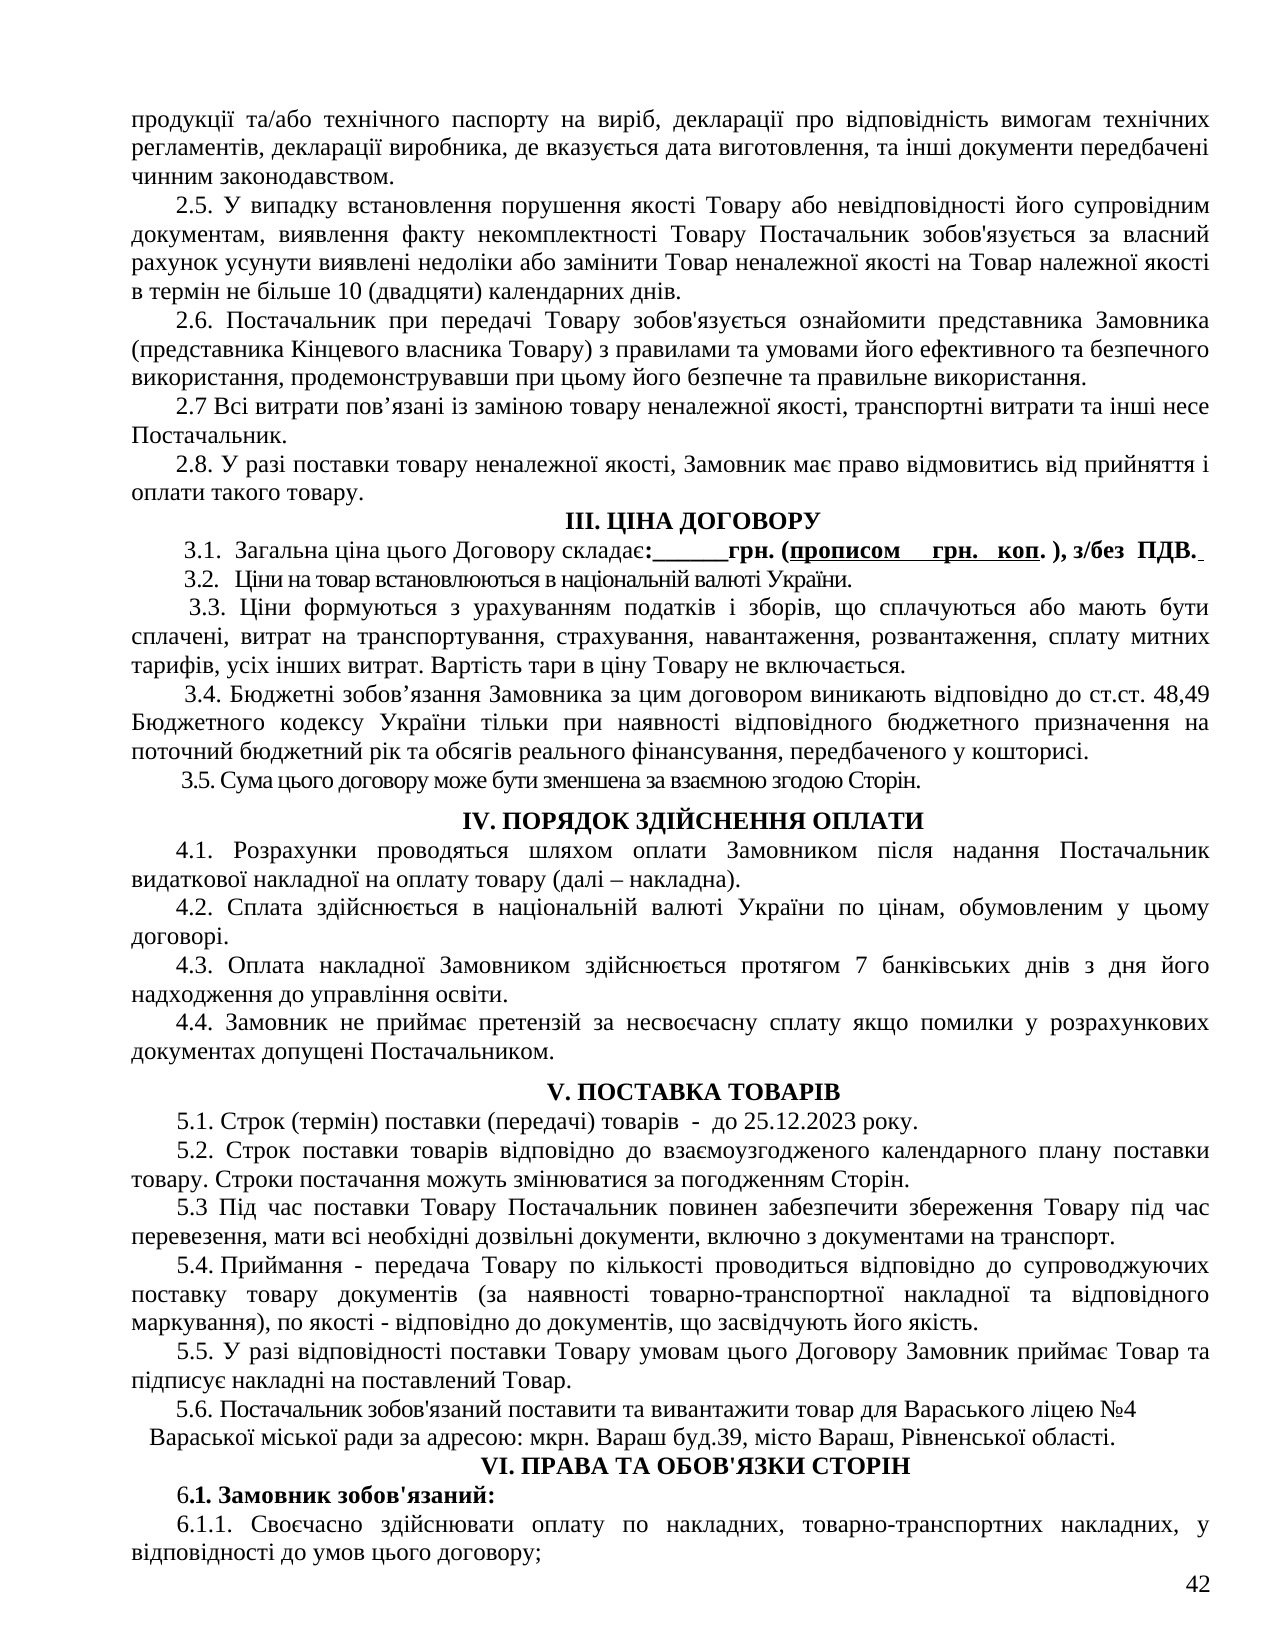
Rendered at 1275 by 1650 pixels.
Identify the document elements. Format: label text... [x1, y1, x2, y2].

text 4.1. Розрахунки проводяться шляхом оплати Замовником після надання Постачальник видаткової накладної на оплату товару (далі – накладна). [131, 835, 1211, 892]
text 6.1. Замовник зобов'язаний: [131, 1480, 1211, 1509]
text 2.8. У разі поставки товару неналежної якості, Замовник має право відмовитись від прийняття і оплати такого товару. [131, 449, 1211, 506]
text 2.7 Всі витрати пов’язані із заміною товару неналежної якості, транспортні витрати та інші несе Постачальник. [131, 391, 1211, 449]
text 4.3. Оплата накладної Замовником здійснюється протягом 7 банківських днів з дня його надходження до управління освіти. [131, 950, 1211, 1007]
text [131, 104, 1211, 190]
text 3.3. Ціни формуються з урахуванням податків і зборів, що сплачуються або мають бути сплачені, витрат на транспортування, страхування, навантаження, розвантаження, сплату митних тарифів, усіх інших витрат. Вартість тари в ціну Товару не включається. [131, 592, 1211, 679]
text 4.4. Замовник не приймає претензій за несвоєчасну сплату якщо помилки у розрахункових документах допущені Постачальником. [131, 1007, 1211, 1065]
text 3.2. Ціни на товар встановлюються в національній валюті України. [133, 564, 1211, 592]
text 5.2. Строк поставки товарів відповідно до взаємоузгодженого календарного плану поставки товару. Строки постачання можуть змінюватися за погодженням Сторін. [131, 1135, 1211, 1192]
text 5.1. Строк (термін) поставки (передачі) товарів - до 25.12.2023 року. [131, 1106, 1211, 1135]
text 2.5. У випадку встановлення порушення якості Товару або невідповідності його супровідним документам, виявлення факту некомплектності Товару Постачальник зобов'язується за власний рахунок усунути виявлені недоліки або замінити Товар неналежної якості на Товар належної якості в термін не більше 10 (двадцяти) календарних днів. [131, 190, 1211, 305]
text 5.5. У разі відповідності поставки Товару умовам цього Договору Замовник приймає Товар та підписує накладні на поставлений Товар. [131, 1336, 1211, 1394]
text 6.1.1. Своєчасно здійснювати оплату по накладних, товарно-транспортних накладних, у відповідності до умов цього договору; [131, 1509, 1211, 1566]
text 3.5. Сума цього договору може бути зменшена за взаємною згодою Сторін. [131, 765, 1211, 794]
text 5.4. Приймання - передача Товару по кількості проводиться відповідно до супроводжуючих поставку товару документів (за наявності товарно-транспортної накладної та відповідного маркування), по якості - відповідно до документів, що засвідчують його якість. [131, 1250, 1211, 1336]
text IV. ПОРЯДОК ЗДІЙСНЕННЯ ОПЛАТИ [131, 806, 1211, 835]
text 3.4. Бюджетні зобов’язання Замовника за цим договором виникають відповідно до ст.ст. 48,49 Бюджетного кодексу України тільки при наявності відповідного бюджетного призначення на поточний бюджетний рік та обсягів реального фінансування, передбаченого у кошторисі. [131, 679, 1211, 765]
text 5.3 Під час поставки Товару Постачальник повинен забезпечити збереження Товару під час перевезення, мати всі необхідні дозвільні документи, включно з документами на транспорт. [131, 1192, 1211, 1250]
text V. ПОСТАВКА ТОВАРІВ [131, 1077, 1211, 1106]
text 2.6. Постачальник при передачі Товару зобов'язується ознайомити представника Замовника (представника Кінцевого власника Товару) з правилами та умовами його ефективного та безпечного використання, продемонструвавши при цьому його безпечне та правильне використання. [131, 305, 1211, 391]
text III. ЦІНА ДОГОВОРУ [131, 506, 1211, 535]
text 5.6. Постачальник зобов'язаний поставити та вивантажити товар для Вараського ліцею №4 Вараської міської ради за адресою: мкрн. Вараш буд.39, місто Вараш, Рівненської області. [149, 1394, 1211, 1451]
text VI. ПРАВА ТА ОБОВ'ЯЗКИ СТОРІН [135, 1451, 1211, 1480]
text 4.2. Сплата здійснюється в національній валюті України по цінам, обумовленим у цьому договорі. [131, 892, 1211, 950]
text 3.1. Загальна ціна цього Договору складає:______грн. (прописом грн. коп. ), з/без ПДВ. [133, 535, 1211, 564]
